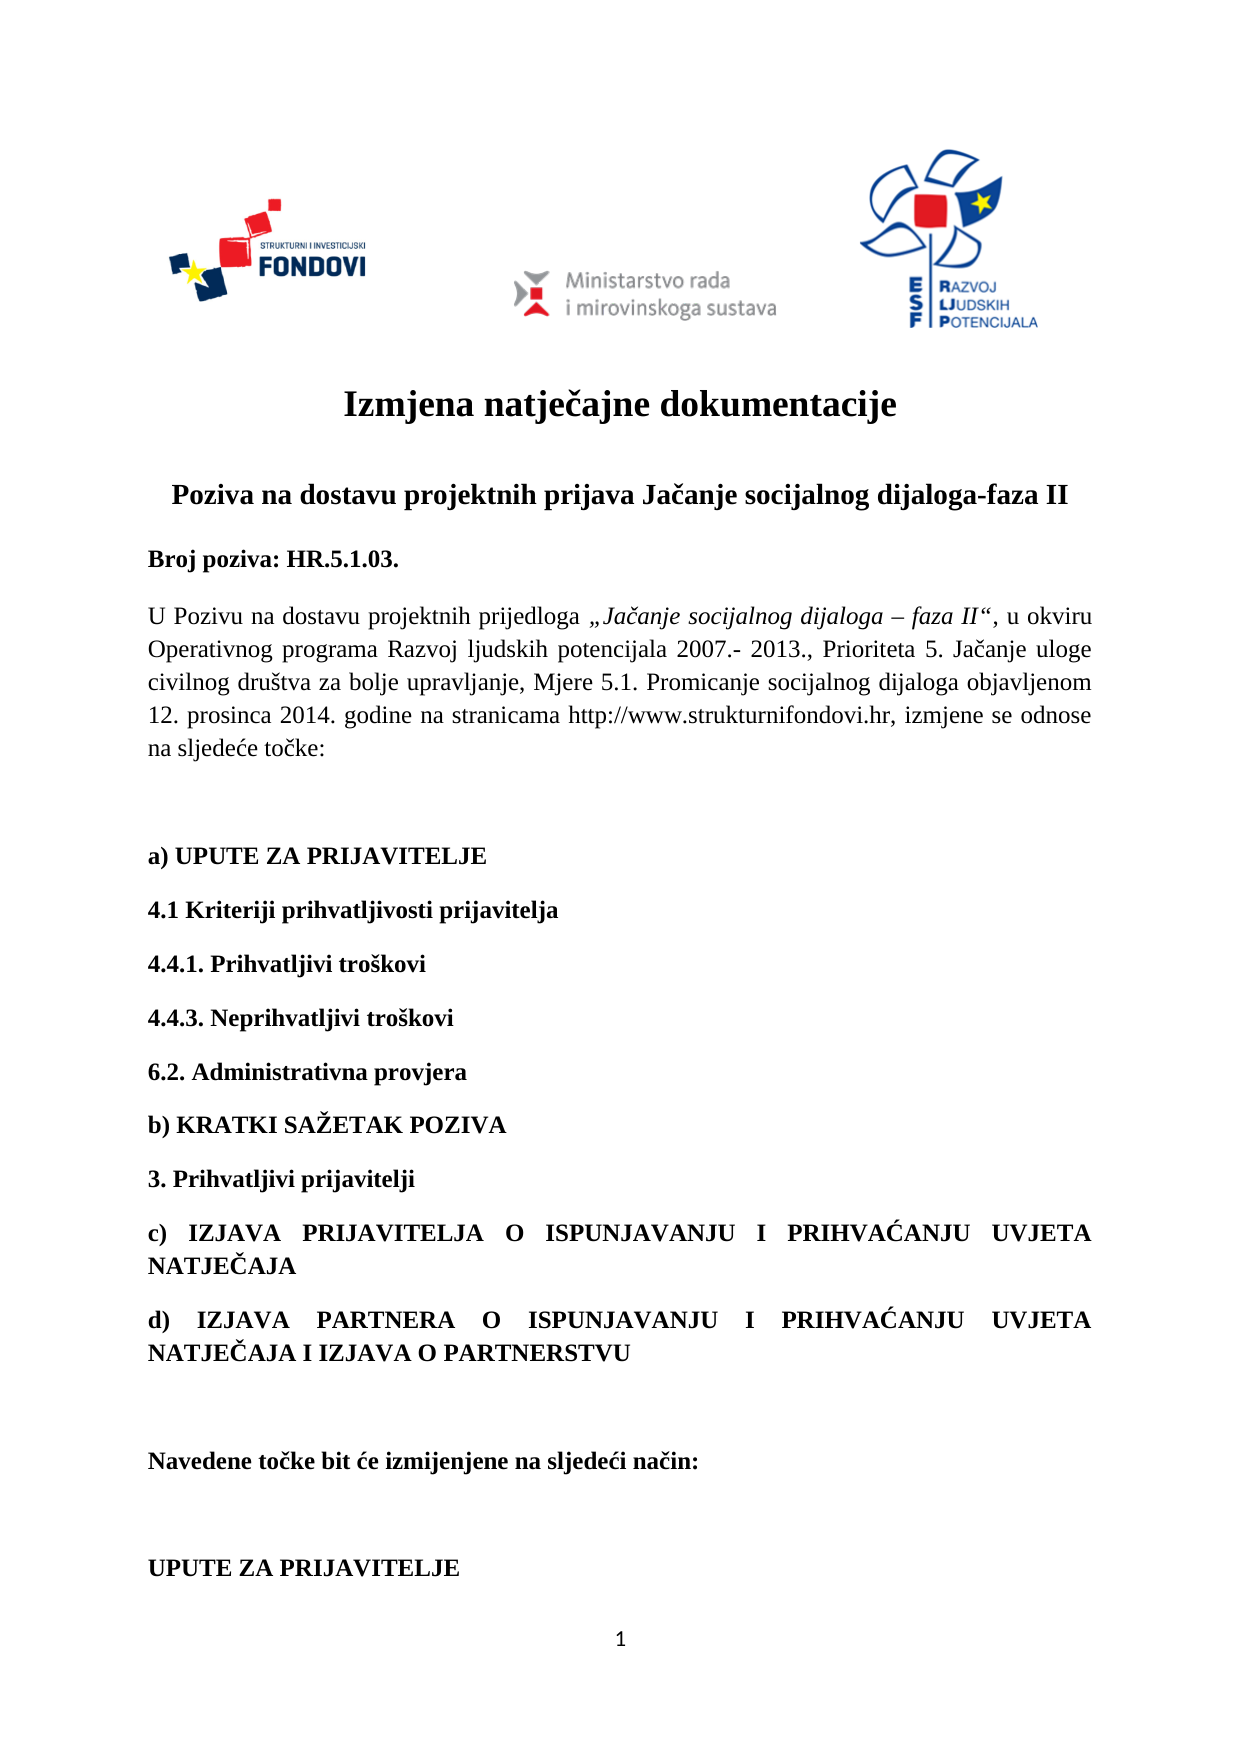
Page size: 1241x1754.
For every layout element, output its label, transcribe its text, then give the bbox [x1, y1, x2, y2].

text c) IZJAVA PRIJAVITELJA O ISPUNJAVANJU I PRIHVAĆANJU UVJETA NATJEČAJA [148, 1218, 1093, 1280]
text d) IZJAVA PARTNERA O ISPUNJAVANJU I PRIHVAĆANJU UVJETA NATJEČAJA I IZJAVA O PARTNERSTVU [148, 1305, 1093, 1367]
text 6.2. Administrativna provjera [148, 1057, 1093, 1085]
picture [147, 180, 392, 328]
text Broj poziva: HR.5.1.03. [148, 544, 1093, 573]
text a) UPUTE ZA PRIJAVITELJE [148, 841, 1093, 870]
text U Pozivu na dostavu projektnih prijedloga „Jačanje socijalnog dijaloga – faza II“, u okviru Operativnog programa Razvoj ljudskih potencijala 2007.- 2013., Prioriteta 5. Jačanje uloge civilnog društva za bolje upravljanje, Mjere 5.1. Promicanje socijalnog dijaloga objavljenom 12. prosinca 2014. godine na stranicama http://www.strukturnifondovi.hr, izmjene se odnose na sljedeće točke: [148, 601, 1093, 762]
text 4.4.1. Prihvatljivi troškovi [148, 949, 1093, 978]
text b) KRATKI SAŽETAK POZIVA [148, 1111, 1093, 1139]
text 4.4.3. Neprihvatljivi troškovi [148, 1003, 1093, 1032]
picture [505, 262, 786, 328]
text 3. Prihvatljivi prijavitelji [148, 1164, 1093, 1193]
text UPUTE ZA PRIJAVITELJE [148, 1553, 1093, 1582]
text Poziva na dostavu projektnih prijava Jačanje socijalnog dijaloga-faza II [148, 477, 1093, 510]
picture [859, 147, 1038, 328]
text Izmjena natječajne dokumentacije [148, 381, 1093, 424]
text Navedene točke bit će izmijenjene na sljedeći način: [148, 1446, 1093, 1474]
text 4.1 Kriteriji prihvatljivosti prijavitelja [148, 895, 1093, 924]
